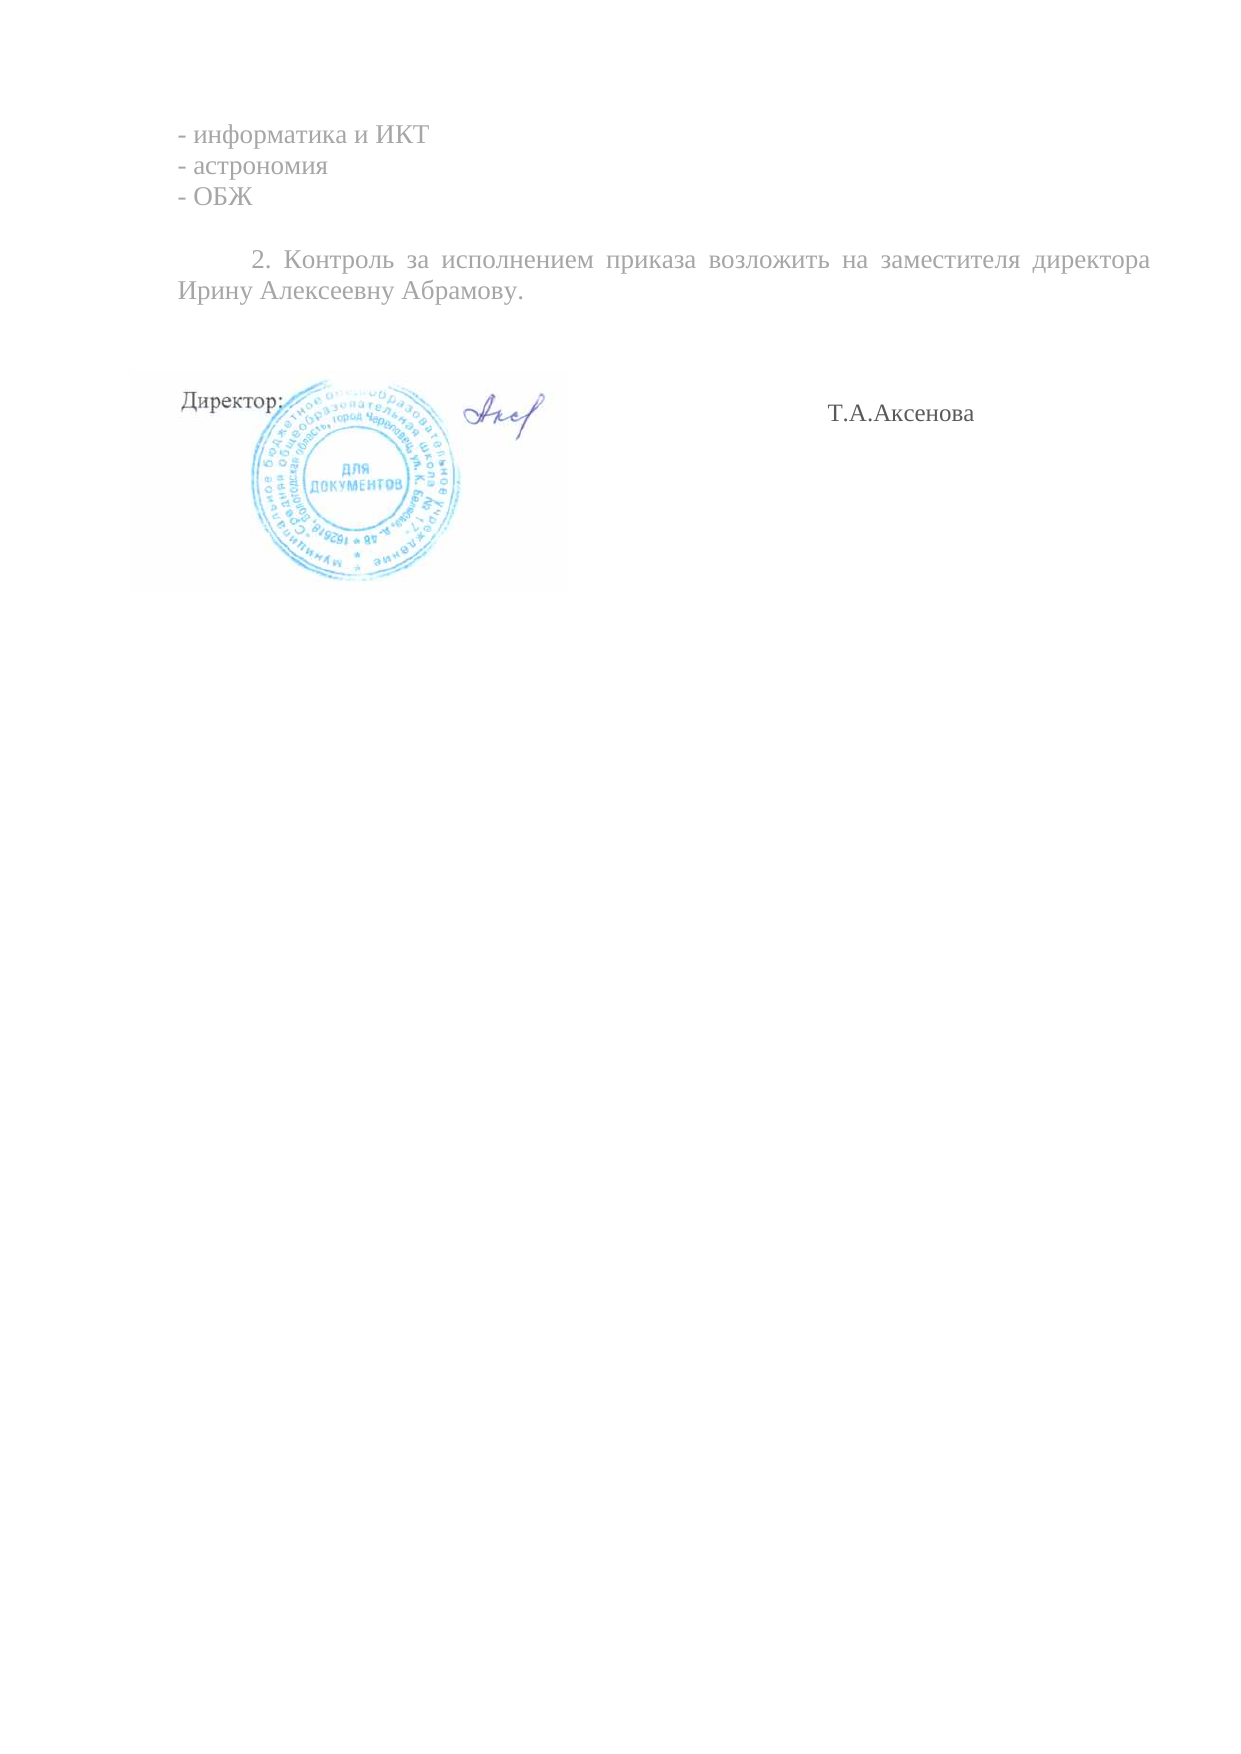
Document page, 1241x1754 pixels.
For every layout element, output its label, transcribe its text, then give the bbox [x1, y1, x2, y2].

text - информатика и ИКТ [177, 118, 1152, 149]
text - ОБЖ [177, 180, 1152, 212]
text Т.А.Аксенова [177, 398, 1152, 427]
text 2. Контроль за исполнением приказа возложить на заместителя директора Ирину Алексеевну Абрамову. [177, 243, 1152, 305]
picture [129, 370, 568, 592]
text - астрономия [177, 149, 1152, 180]
